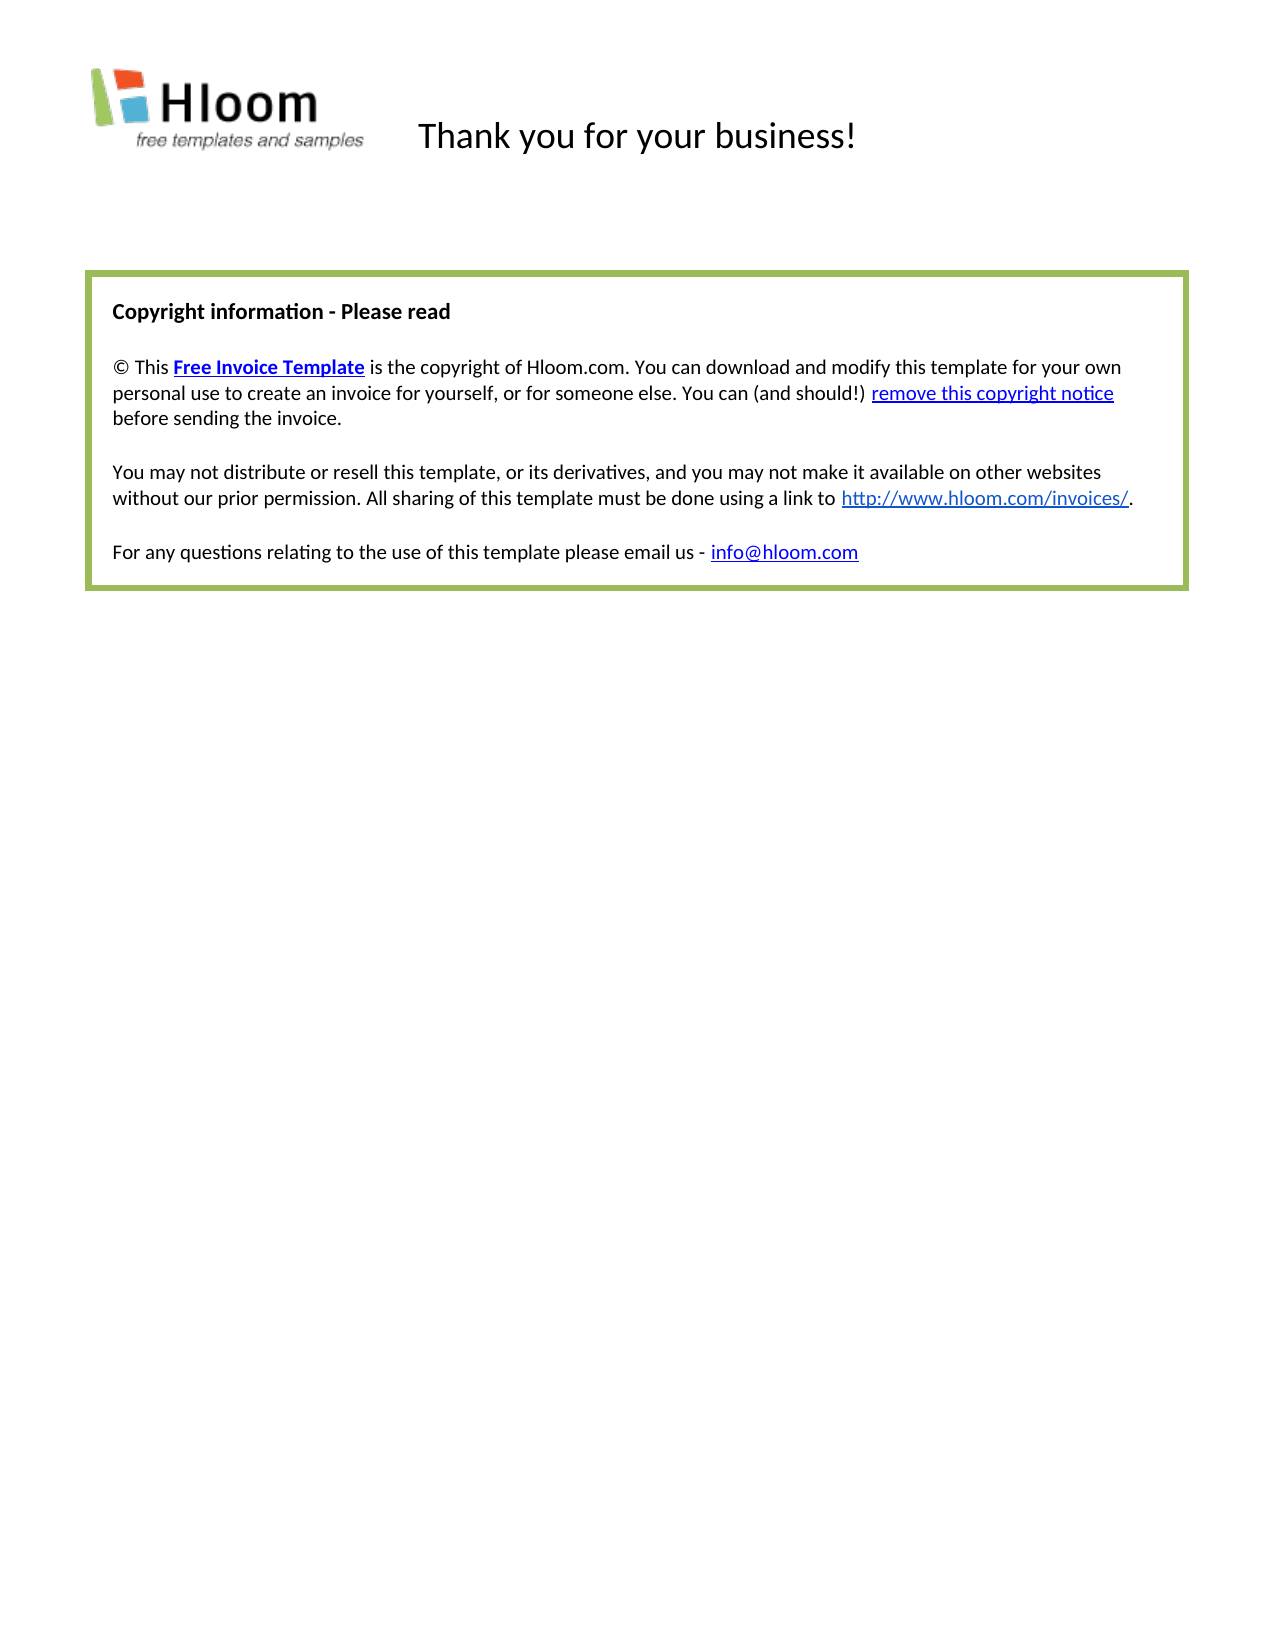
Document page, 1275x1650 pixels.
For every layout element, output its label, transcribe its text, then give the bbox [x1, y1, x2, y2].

text © This Free Invoice Template is the copyright of Hloom.com. You can download and modify this template for your own personal use to create an invoice for yourself, or for someone else. You can (and should!) remove this copyright notice before sending the invoice. [112, 354, 1162, 431]
text For any questions relating to the use of this template please email us - info@hloom.com [92, 539, 1183, 585]
text You may not distribute or resell this template, or its derivatives, and you may not make it available on other websites without our prior permission. All sharing of this template must be done using a link to http://www.hloom.com/invoices/. [112, 459, 1162, 510]
text Copyright information - Please read [92, 277, 1183, 326]
text Thank you for your business! [112, 112, 1162, 158]
picture [84, 60, 376, 157]
